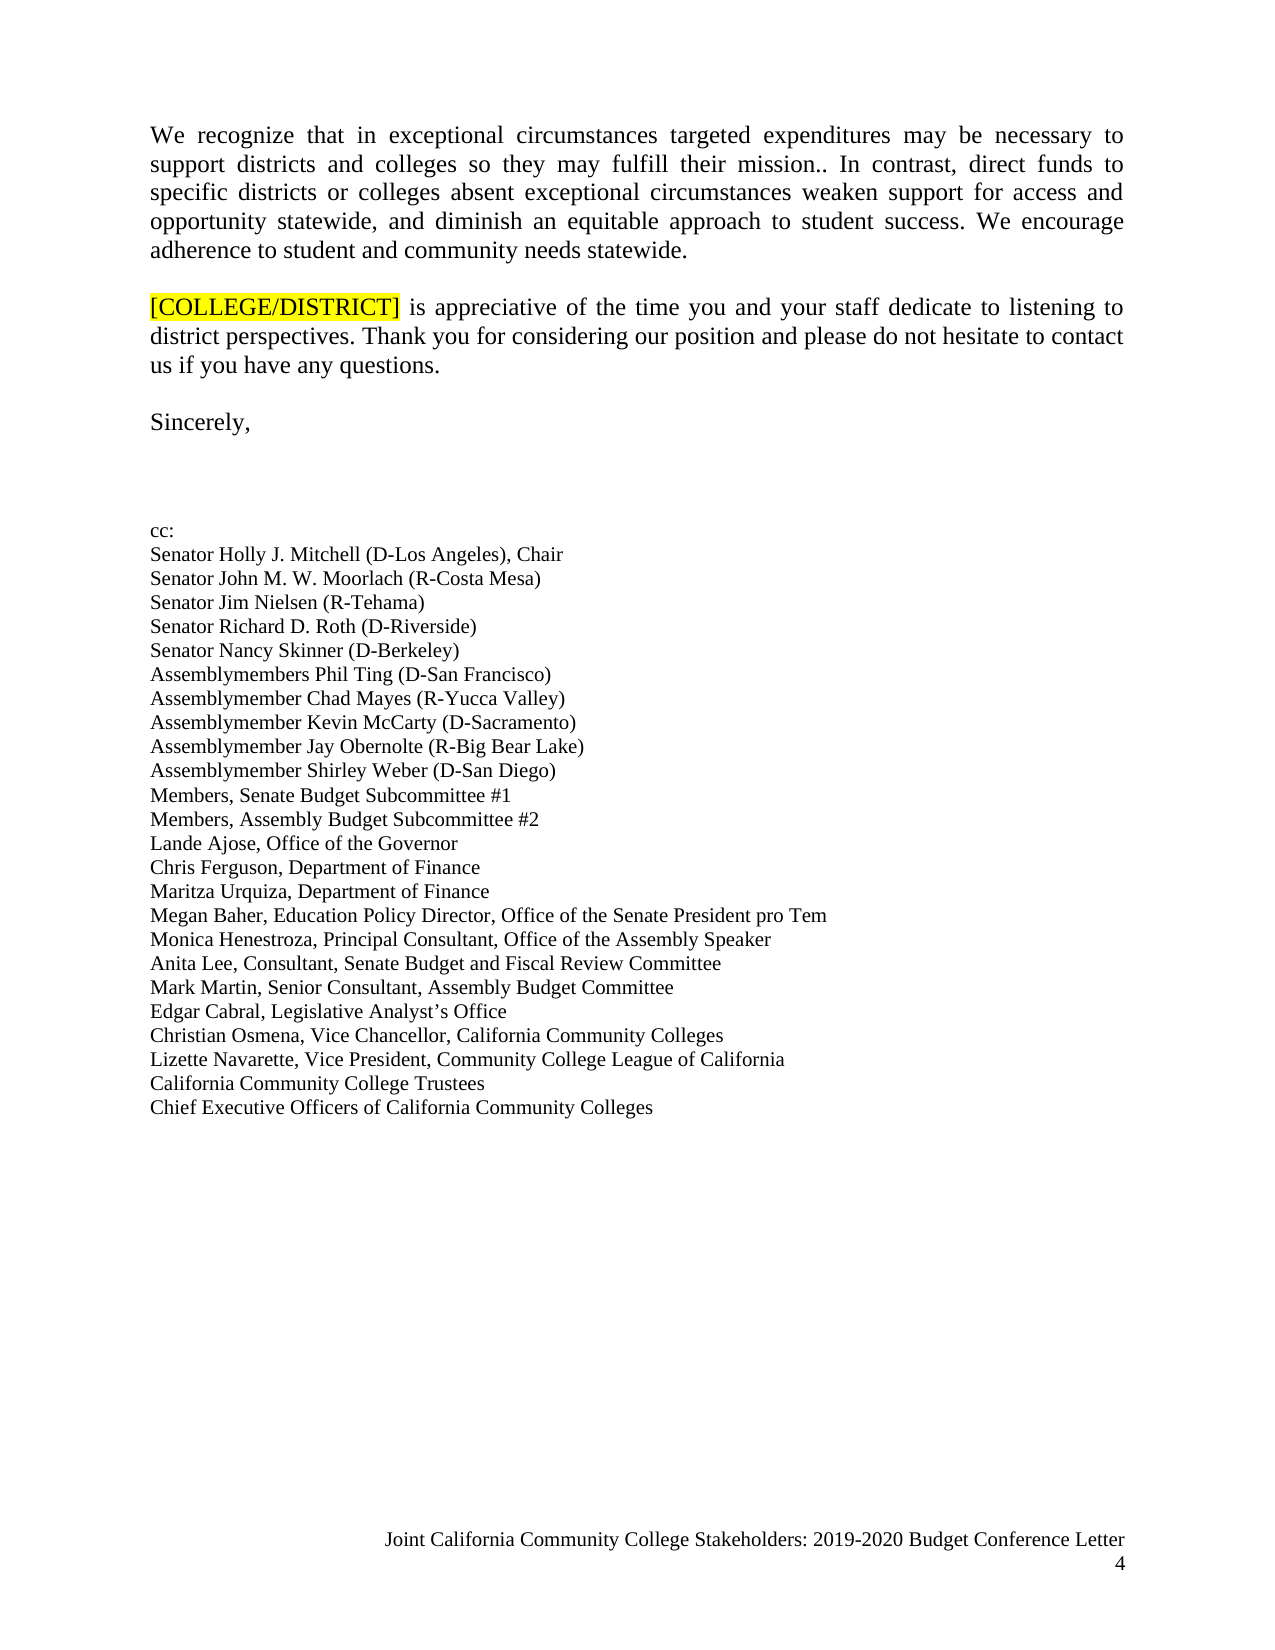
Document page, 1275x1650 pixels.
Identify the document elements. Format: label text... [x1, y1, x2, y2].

text Assemblymember Kevin McCarty (D-Sacramento) [150, 710, 1125, 734]
text Assemblymember Shirley Weber (D-San Diego) [150, 758, 1125, 782]
text Chris Ferguson, Department of Finance [150, 855, 1125, 879]
text Assemblymember Jay Obernolte (R-Big Bear Lake) [150, 734, 1125, 758]
text Members, Assembly Budget Subcommittee #2 [150, 807, 1125, 831]
text We recognize that in exceptional circumstances targeted expenditures may be necessary to support districts and colleges so they may fulfill their mission.. In contrast, direct funds to specific districts or colleges absent exceptional circumstances weaken support for access and opportunity statewide, and diminish an equitable approach to student success. We encourage adherence to student and community needs statewide. [150, 120, 1125, 264]
text Assemblymember Chad Mayes (R-Yucca Valley) [150, 686, 1125, 710]
text Anita Lee, Consultant, Senate Budget and Fiscal Review Committee [150, 951, 1125, 975]
text Lizette Navarette, Vice President, Community College League of California [150, 1047, 1125, 1071]
text Monica Henestroza, Principal Consultant, Office of the Assembly Speaker [150, 927, 1125, 951]
text Senator Holly J. Mitchell (D-Los Angeles), Chair Senator John M. W. Moorlach (R-Costa Mesa) Senator Jim Nielsen (R-Tehama) Senator Richard D. Roth (D-Riverside) Senator Nancy Skinner (D-Berkeley) [150, 542, 1125, 662]
text California Community College Trustees [150, 1071, 1125, 1095]
text Sincerely, [150, 407, 1125, 436]
text Edgar Cabral, Legislative Analyst’s Office [150, 999, 1125, 1023]
text Members, Senate Budget Subcommittee #1 [150, 782, 1125, 807]
text Megan Baher, Education Policy Director, Office of the Senate President pro Tem [150, 903, 1125, 927]
text Mark Martin, Senior Consultant, Assembly Budget Committee [150, 975, 1125, 999]
text Chief Executive Officers of California Community Colleges [150, 1095, 1125, 1119]
text [COLLEGE/DISTRICT] is appreciative of the time you and your staff dedicate to listening to district perspectives. Thank you for considering our position and please do not hesitate to contact us if you have any questions. [150, 292, 1125, 379]
text Christian Osmena, Vice Chancellor, California Community Colleges [150, 1023, 1125, 1047]
text Assemblymembers Phil Ting (D-San Francisco) [150, 662, 1125, 686]
text cc: [150, 518, 1125, 542]
text Maritza Urquiza, Department of Finance [150, 879, 1125, 903]
text Lande Ajose, Office of the Governor [150, 831, 1125, 855]
